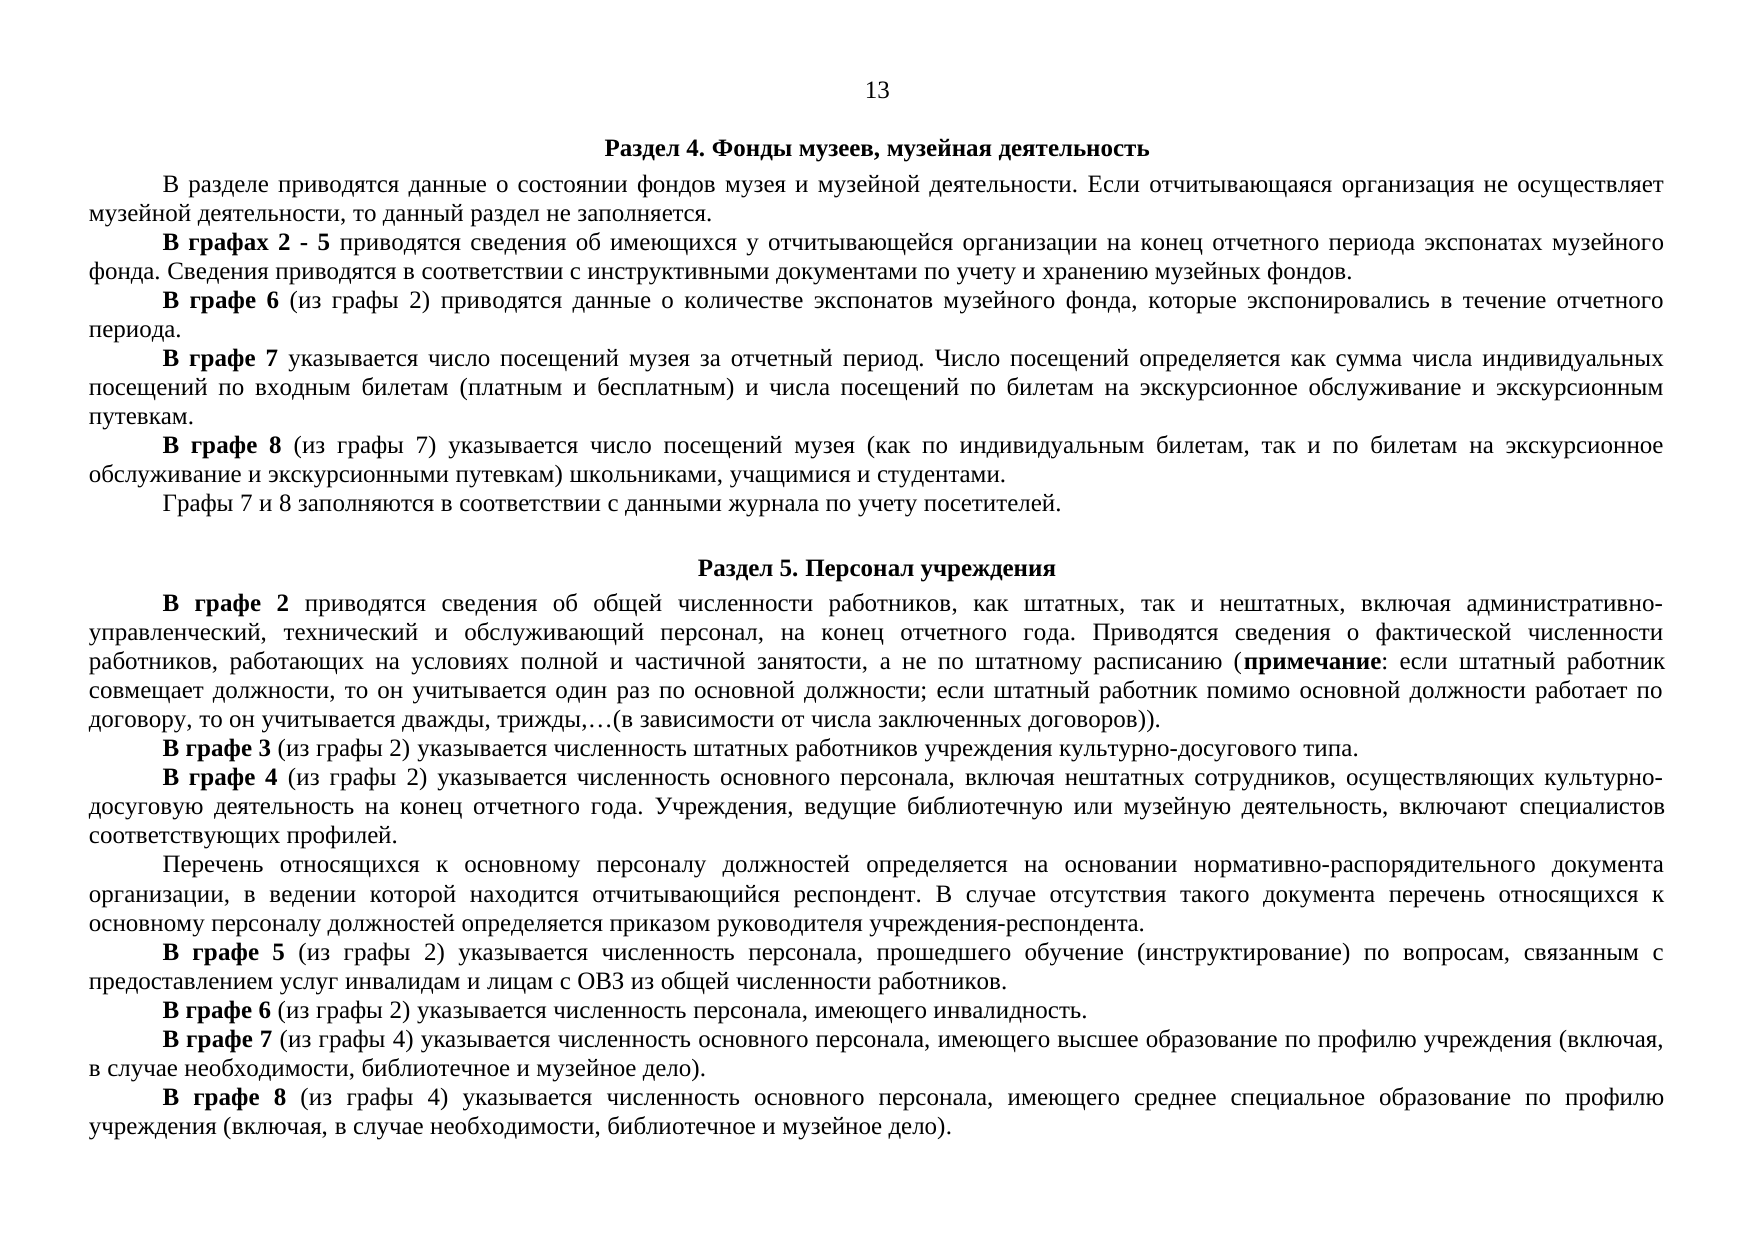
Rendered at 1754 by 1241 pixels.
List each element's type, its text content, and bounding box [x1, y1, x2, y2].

text Раздел 5. Персонал учреждения [89, 552, 1665, 582]
text В графе 3 (из графы 2) указывается численность штатных работников учреждения культурно-досугового типа. [89, 733, 1665, 762]
text В графе 8 (из графы 7) указывается число посещений музея (как по индивидуальным билетам, так и по билетам на экскурсионное обслуживание и экскурсионными путевкам) школьниками, учащимися и студентами. [89, 430, 1665, 488]
text В графе 7 (из графы 4) указывается численность основного персонала, имеющего высшее образование по профилю учреждения (включая, в случае необходимости, библиотечное и музейное дело). [89, 1024, 1665, 1082]
text В графе 7 указывается число посещений музея за отчетный период. Число посещений определяется как сумма числа индивидуальных посещений по входным билетам (платным и бесплатным) и числа посещений по билетам на экскурсионное обслуживание и экскурсионным путевкам. [89, 343, 1665, 430]
text В графах 2 - 5 приводятся сведения об имеющихся у отчитывающейся организации на конец отчетного периода экспонатах музейного фонда. Сведения приводятся в соответствии с инструктивными документами по учету и хранению музейных фондов. [89, 227, 1665, 285]
text Графы 7 и 8 заполняются в соответствии с данными журнала по учету посетителей. [89, 488, 1665, 517]
text В графе 5 (из графы 2) указывается численность персонала, прошедшего обучение (инструктирование) по вопросам, связанным с предоставлением услуг инвалидам и лицам с ОВЗ из общей численности работников. [89, 937, 1665, 995]
text В графе 2 приводятся сведения об общей численности работников, как штатных, так и нештатных, включая административно-управленческий, технический и обслуживающий персонал, на конец отчетного года. Приводятся сведения о фактической численности работников, работающих на условиях полной и частичной занятости, а не по штатному расписанию (примечание: если штатный работник совмещает должности, то он учитывается один раз по основной должности; если штатный работник помимо основной должности работает по договору, то он учитывается дважды, трижды,…(в зависимости от числа заключенных договоров)). [89, 588, 1665, 733]
text В разделе приводятся данные о состоянии фондов музея и музейной деятельности. Если отчитывающаяся организация не осуществляет музейной деятельности, то данный раздел не заполняется. [89, 168, 1665, 227]
text Раздел 4. Фонды музеев, музейная деятельность [89, 133, 1665, 162]
text В графе 6 (из графы 2) указывается численность персонала, имеющего инвалидность. [89, 995, 1665, 1024]
text В графе 4 (из графы 2) указывается численность основного персонала, включая нештатных сотрудников, осуществляющих культурно-досуговую деятельность на конец отчетного года. Учреждения, ведущие библиотечную или музейную деятельность, включают специалистов соответствующих профилей. [89, 762, 1665, 849]
text Перечень относящихся к основному персоналу должностей определяется на основании нормативно-распорядительного документа организации, в ведении которой находится отчитывающийся респондент. В случае отсутствия такого документа перечень относящихся к основному персоналу должностей определяется приказом руководителя учреждения-респондента. [89, 849, 1665, 937]
text В графе 6 (из графы 2) приводятся данные о количестве экспонатов музейного фонда, которые экспонировались в течение отчетного периода. [89, 285, 1665, 343]
text В графе 8 (из графы 4) указывается численность основного персонала, имеющего среднее специальное образование по профилю учреждения (включая, в случае необходимости, библиотечное и музейное дело). [89, 1082, 1665, 1140]
